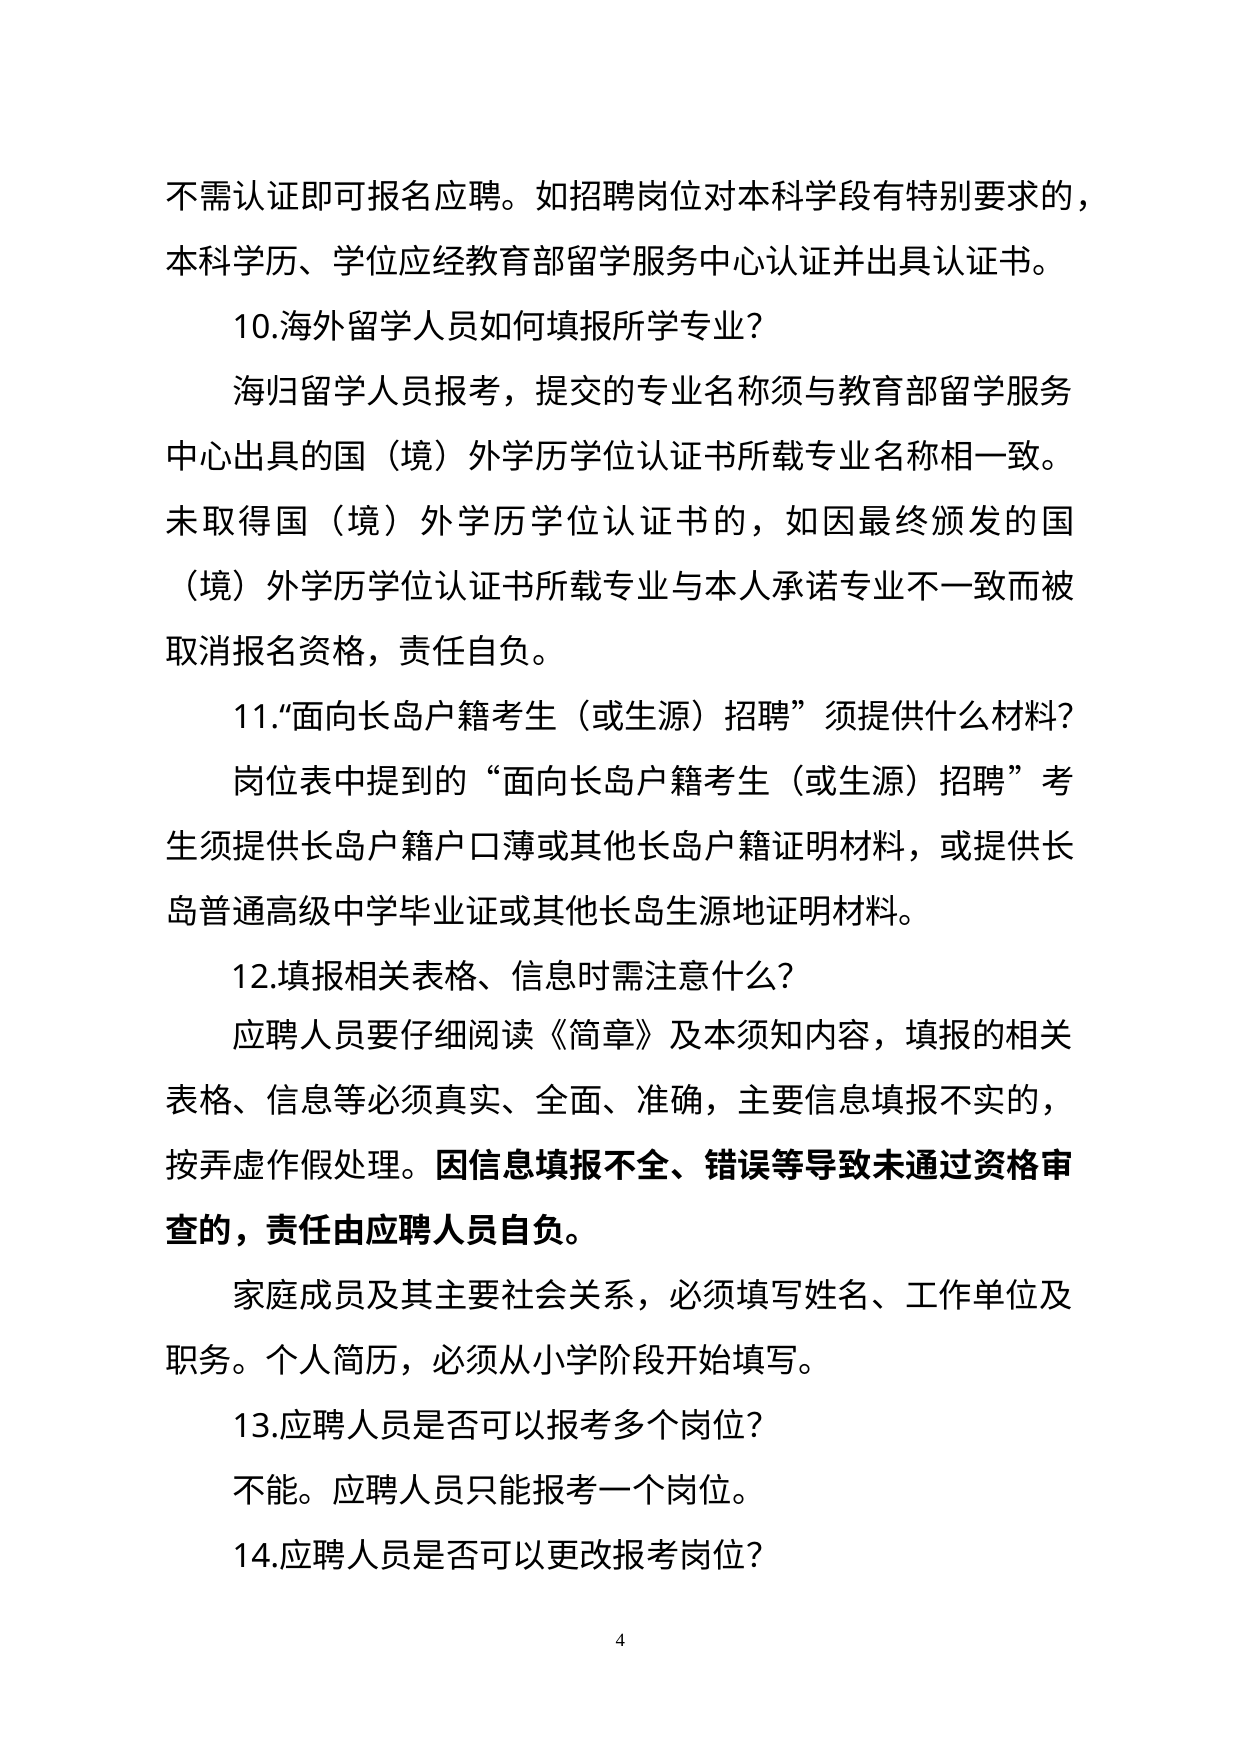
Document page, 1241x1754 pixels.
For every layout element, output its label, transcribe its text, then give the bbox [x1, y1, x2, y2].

text 14.应聘人员是否可以更改报考岗位？ [165, 1520, 1075, 1585]
text 13.应聘人员是否可以报考多个岗位？ [165, 1390, 1075, 1455]
text 11.“面向长岛户籍考生（或生源）招聘”须提供什么材料？ [165, 682, 1075, 747]
text 家庭成员及其主要社会关系，必须填写姓名、工作单位及职务。个人简历，必须从小学阶段开始填写。 [165, 1260, 1075, 1390]
text 12.填报相关表格、信息时需注意什么？ [165, 942, 1075, 1000]
text 10.海外留学人员如何填报所学专业？ [165, 292, 1075, 357]
text 岗位表中提到的“面向长岛户籍考生（或生源）招聘”考生须提供长岛户籍户口薄或其他长岛户籍证明材料，或提供长岛普通高级中学毕业证或其他长岛生源地证明材料。 [165, 747, 1075, 942]
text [165, 162, 1075, 292]
text 海归留学人员报考，提交的专业名称须与教育部留学服务中心出具的国（境）外学历学位认证书所载专业名称相一致。未取得国（境）外学历学位认证书的，如因最终颁发的国（境）外学历学位认证书所载专业与本人承诺专业不一致而被取消报名资格，责任自负。 [165, 357, 1075, 682]
text 不能。应聘人员只能报考一个岗位。 [165, 1455, 1075, 1520]
text 应聘人员要仔细阅读《简章》及本须知内容，填报的相关表格、信息等必须真实、全面、准确，主要信息填报不实的，按弄虚作假处理。因信息填报不全、错误等导致未通过资格审查的，责任由应聘人员自负。 [165, 1000, 1075, 1260]
